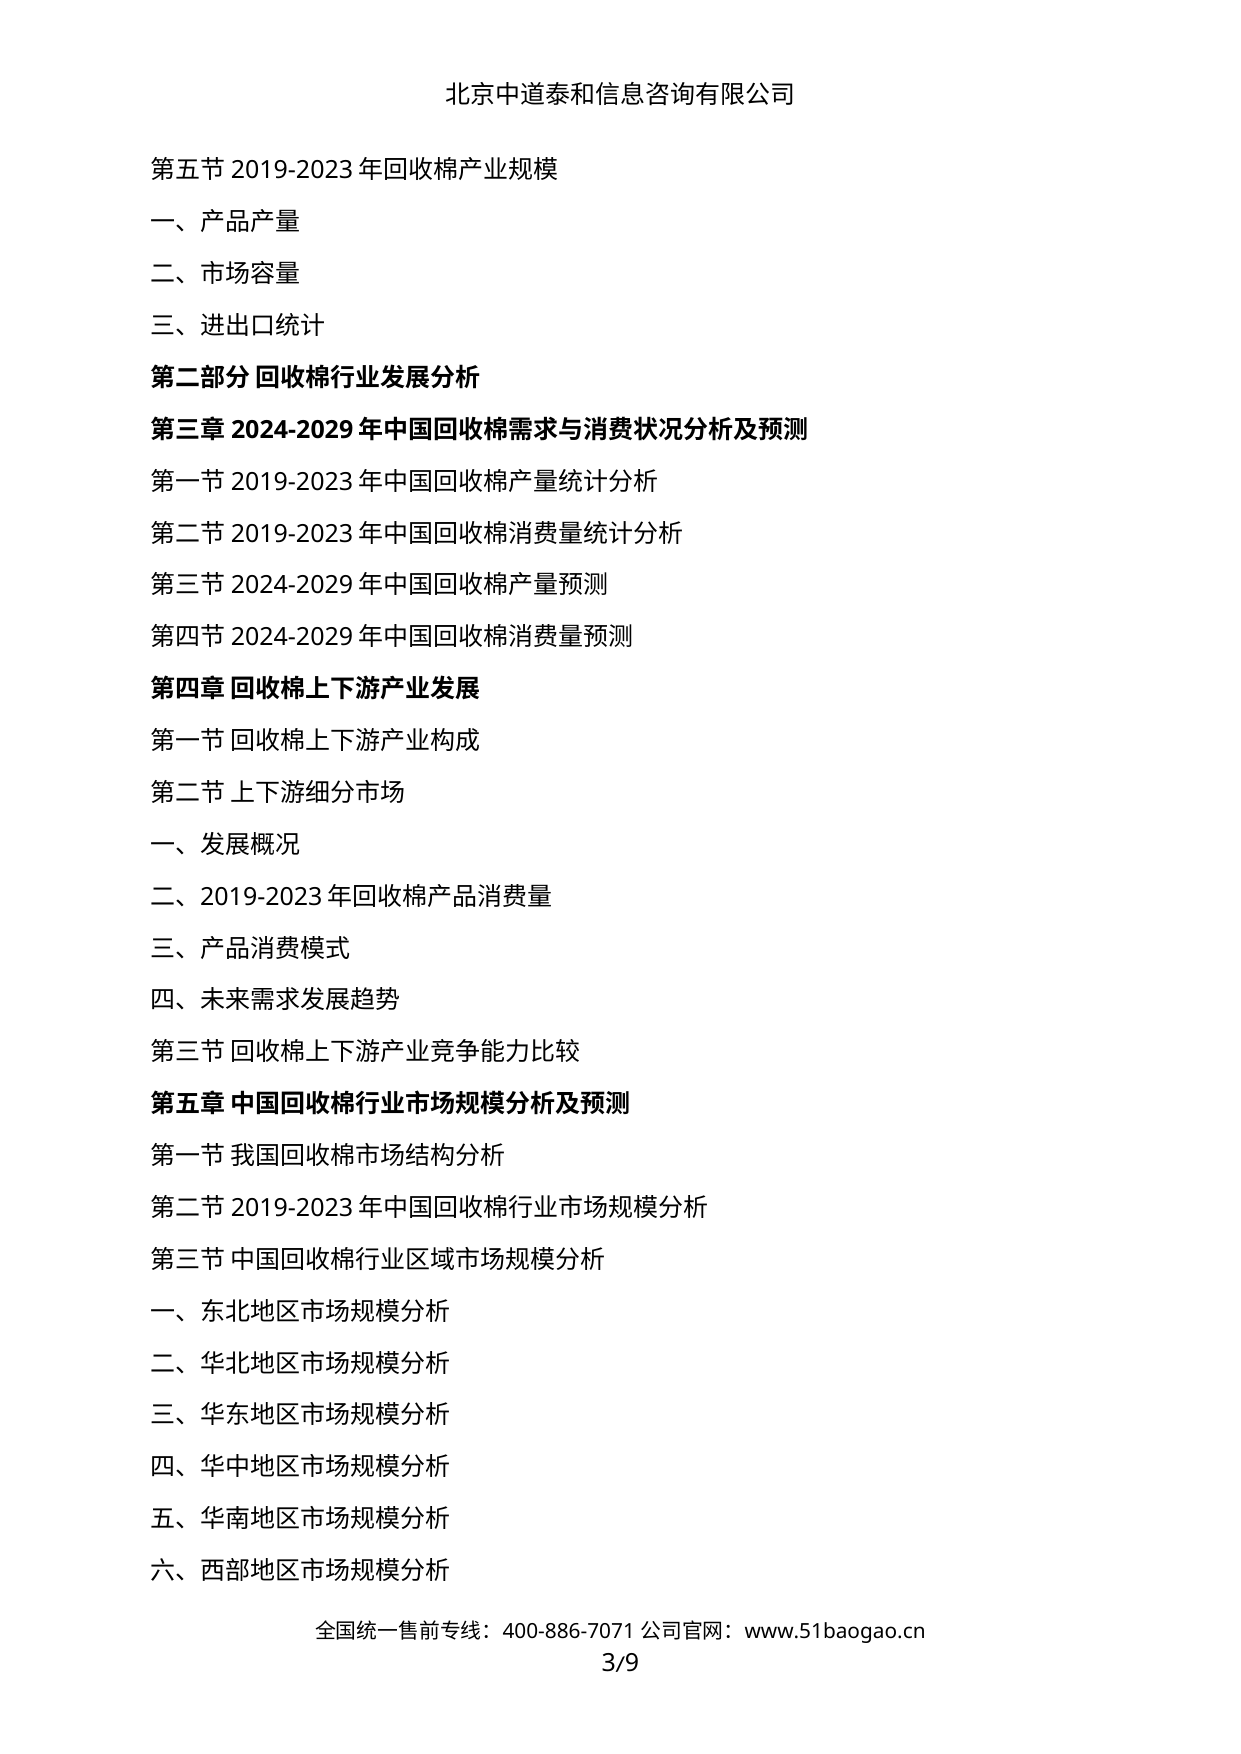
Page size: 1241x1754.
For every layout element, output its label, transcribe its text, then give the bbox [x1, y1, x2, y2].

text 二、华北地区市场规模分析 [150, 1343, 1090, 1379]
text 三、产品消费模式 [150, 928, 1090, 964]
text 三、进出口统计 [150, 306, 1090, 342]
text 第五章 中国回收棉行业市场规模分析及预测 [150, 1084, 1090, 1120]
text 一、东北地区市场规模分析 [150, 1291, 1090, 1327]
text 二、2019-2023年回收棉产品消费量 [150, 876, 1090, 912]
text 第二节 2019-2023年中国回收棉行业市场规模分析 [150, 1187, 1090, 1224]
text 第三节 2024-2029年中国回收棉产量预测 [150, 565, 1090, 601]
text 一、发展概况 [150, 824, 1090, 861]
text 第三章 2024-2029年中国回收棉需求与消费状况分析及预测 [150, 409, 1090, 446]
text 第五节 2019-2023年回收棉产业规模 [150, 150, 1090, 186]
text 第四节 2024-2029年中国回收棉消费量预测 [150, 617, 1090, 653]
text 第二部分 回收棉行业发展分析 [150, 357, 1090, 394]
text 第一节 2019-2023年中国回收棉产量统计分析 [150, 461, 1090, 497]
text 一、产品产量 [150, 202, 1090, 238]
text 第四章 回收棉上下游产业发展 [150, 669, 1090, 705]
text 第三节 回收棉上下游产业竞争能力比较 [150, 1032, 1090, 1068]
text 第二节 上下游细分市场 [150, 772, 1090, 809]
text 二、市场容量 [150, 254, 1090, 290]
text 四、未来需求发展趋势 [150, 980, 1090, 1016]
text 三、华东地区市场规模分析 [150, 1395, 1090, 1431]
text 第三节 中国回收棉行业区域市场规模分析 [150, 1239, 1090, 1276]
text 第一节 回收棉上下游产业构成 [150, 721, 1090, 757]
text 第二节 2019-2023年中国回收棉消费量统计分析 [150, 513, 1090, 549]
text 四、华中地区市场规模分析 [150, 1447, 1090, 1483]
text 第一节 我国回收棉市场结构分析 [150, 1136, 1090, 1172]
text 六、西部地区市场规模分析 [150, 1551, 1090, 1587]
text 五、华南地区市场规模分析 [150, 1499, 1090, 1535]
